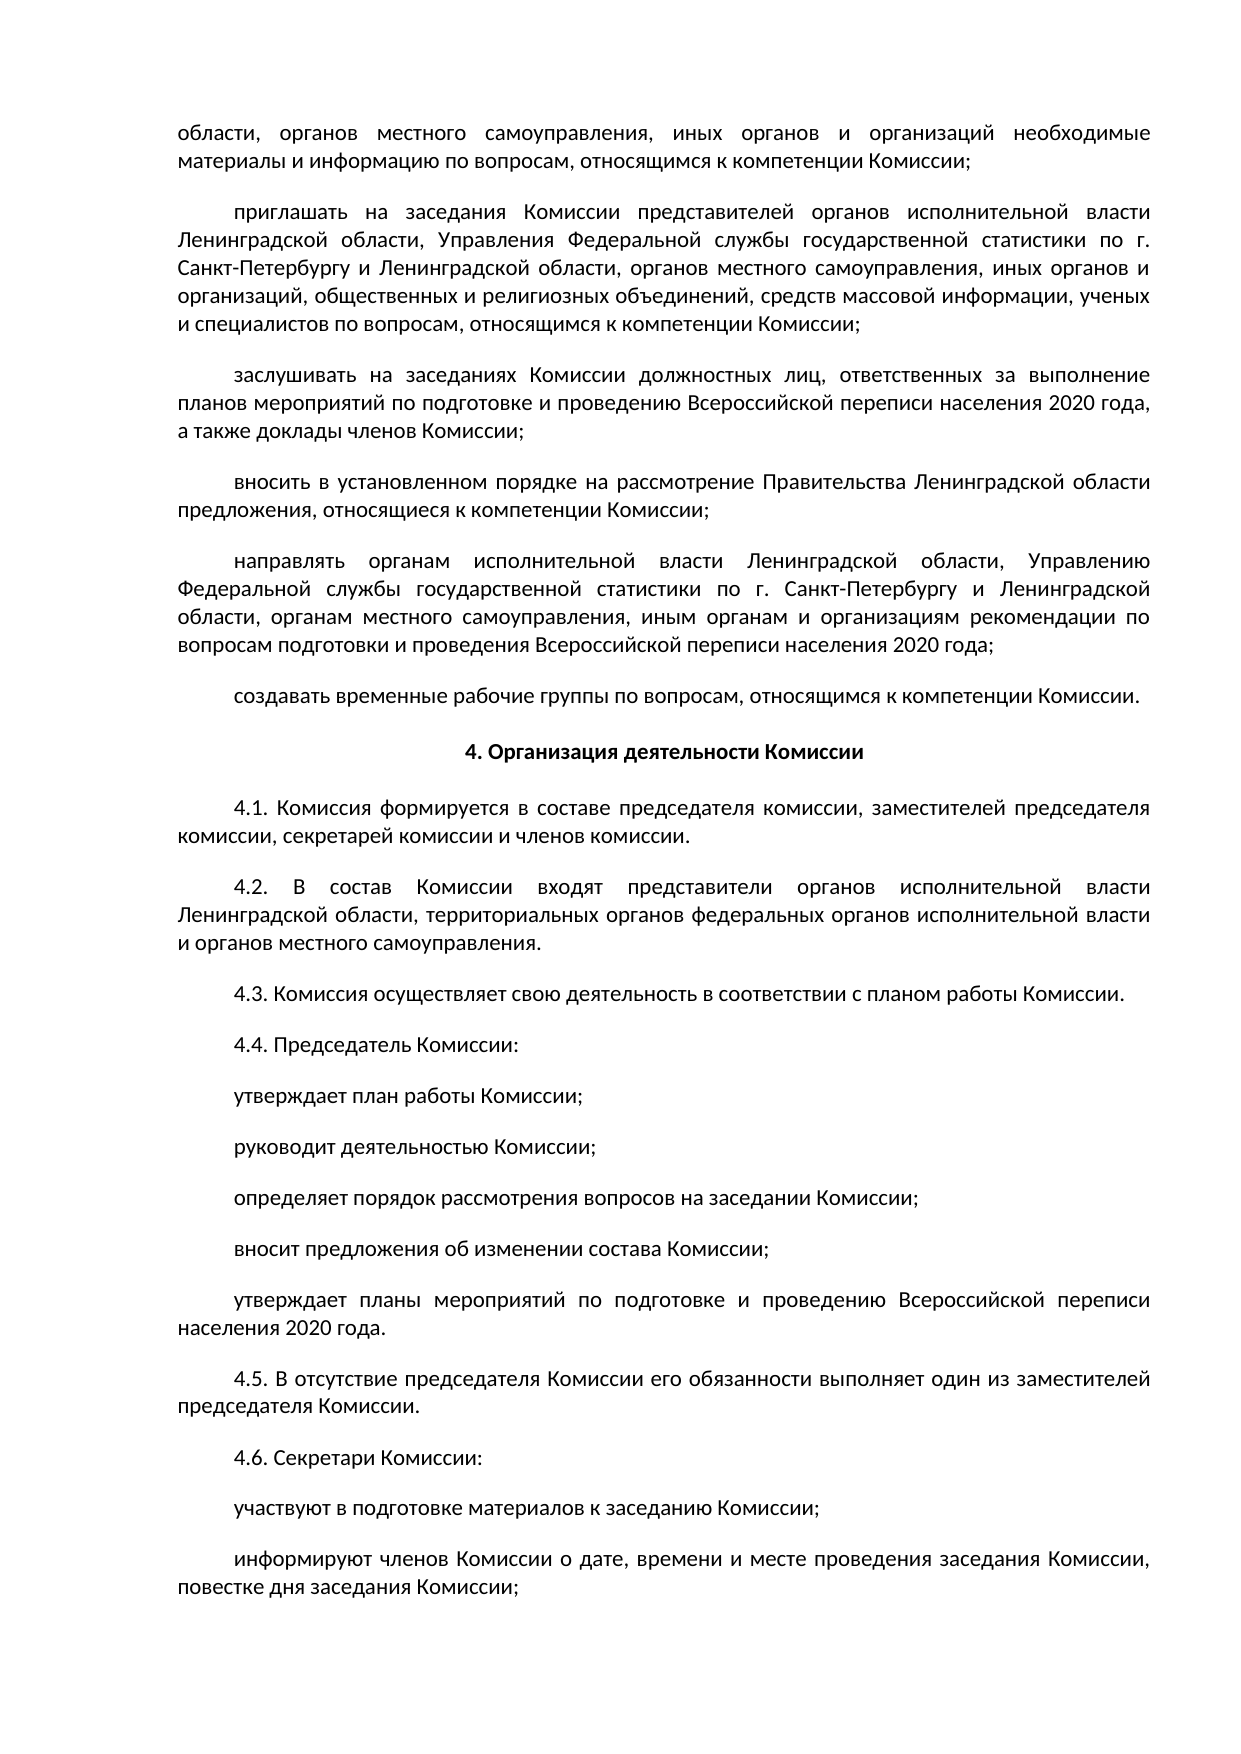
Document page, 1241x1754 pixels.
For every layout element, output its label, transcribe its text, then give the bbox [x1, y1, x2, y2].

text вносить в установленном порядке на рассмотрение Правительства Ленинградской области предложения, относящиеся к компетенции Комиссии; [177, 467, 1152, 523]
text утверждает план работы Комиссии; [177, 1081, 1152, 1109]
text приглашать на заседания Комиссии представителей органов исполнительной власти Ленинградской области, Управления Федеральной службы государственной статистики по г. Санкт-Петербургу и Ленинградской области, органов местного самоуправления, иных органов и организаций, общественных и религиозных объединений, средств массовой информации, ученых и специалистов по вопросам, относящимся к компетенции Комиссии; [177, 197, 1152, 337]
text утверждает планы мероприятий по подготовке и проведению Всероссийской переписи населения 2020 года. [177, 1285, 1152, 1341]
text 4.4. Председатель Комиссии: [177, 1030, 1152, 1058]
title 4. Организация деятельности Комиссии [177, 737, 1152, 765]
text 4.6. Секретари Комиссии: [177, 1443, 1152, 1471]
text 4.2. В состав Комиссии входят представители органов исполнительной власти Ленинградской области, территориальных органов федеральных органов исполнительной власти и органов местного самоуправления. [177, 872, 1152, 956]
text информируют членов Комиссии о дате, времени и месте проведения заседания Комиссии, повестке дня заседания Комиссии; [177, 1544, 1152, 1601]
text 4.1. Комиссия формируется в составе председателя комиссии, заместителей председателя комиссии, секретарей комиссии и членов комиссии. [177, 793, 1152, 849]
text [177, 118, 1152, 174]
text вносит предложения об изменении состава Комиссии; [177, 1234, 1152, 1262]
text направлять органам исполнительной власти Ленинградской области, Управлению Федеральной службы государственной статистики по г. Санкт-Петербургу и Ленинградской области, органам местного самоуправления, иным органам и организациям рекомендации по вопросам подготовки и проведения Всероссийской переписи населения 2020 года; [177, 546, 1152, 658]
text участвуют в подготовке материалов к заседанию Комиссии; [177, 1493, 1152, 1522]
text руководит деятельностью Комиссии; [177, 1132, 1152, 1160]
text 4.5. В отсутствие председателя Комиссии его обязанности выполняет один из заместителей председателя Комиссии. [177, 1364, 1152, 1420]
text определяет порядок рассмотрения вопросов на заседании Комиссии; [177, 1183, 1152, 1211]
text 4.3. Комиссия осуществляет свою деятельность в соответствии с планом работы Комиссии. [177, 979, 1152, 1007]
text создавать временные рабочие группы по вопросам, относящимся к компетенции Комиссии. [177, 681, 1152, 709]
text заслушивать на заседаниях Комиссии должностных лиц, ответственных за выполнение планов мероприятий по подготовке и проведению Всероссийской переписи населения 2020 года, а также доклады членов Комиссии; [177, 360, 1152, 444]
